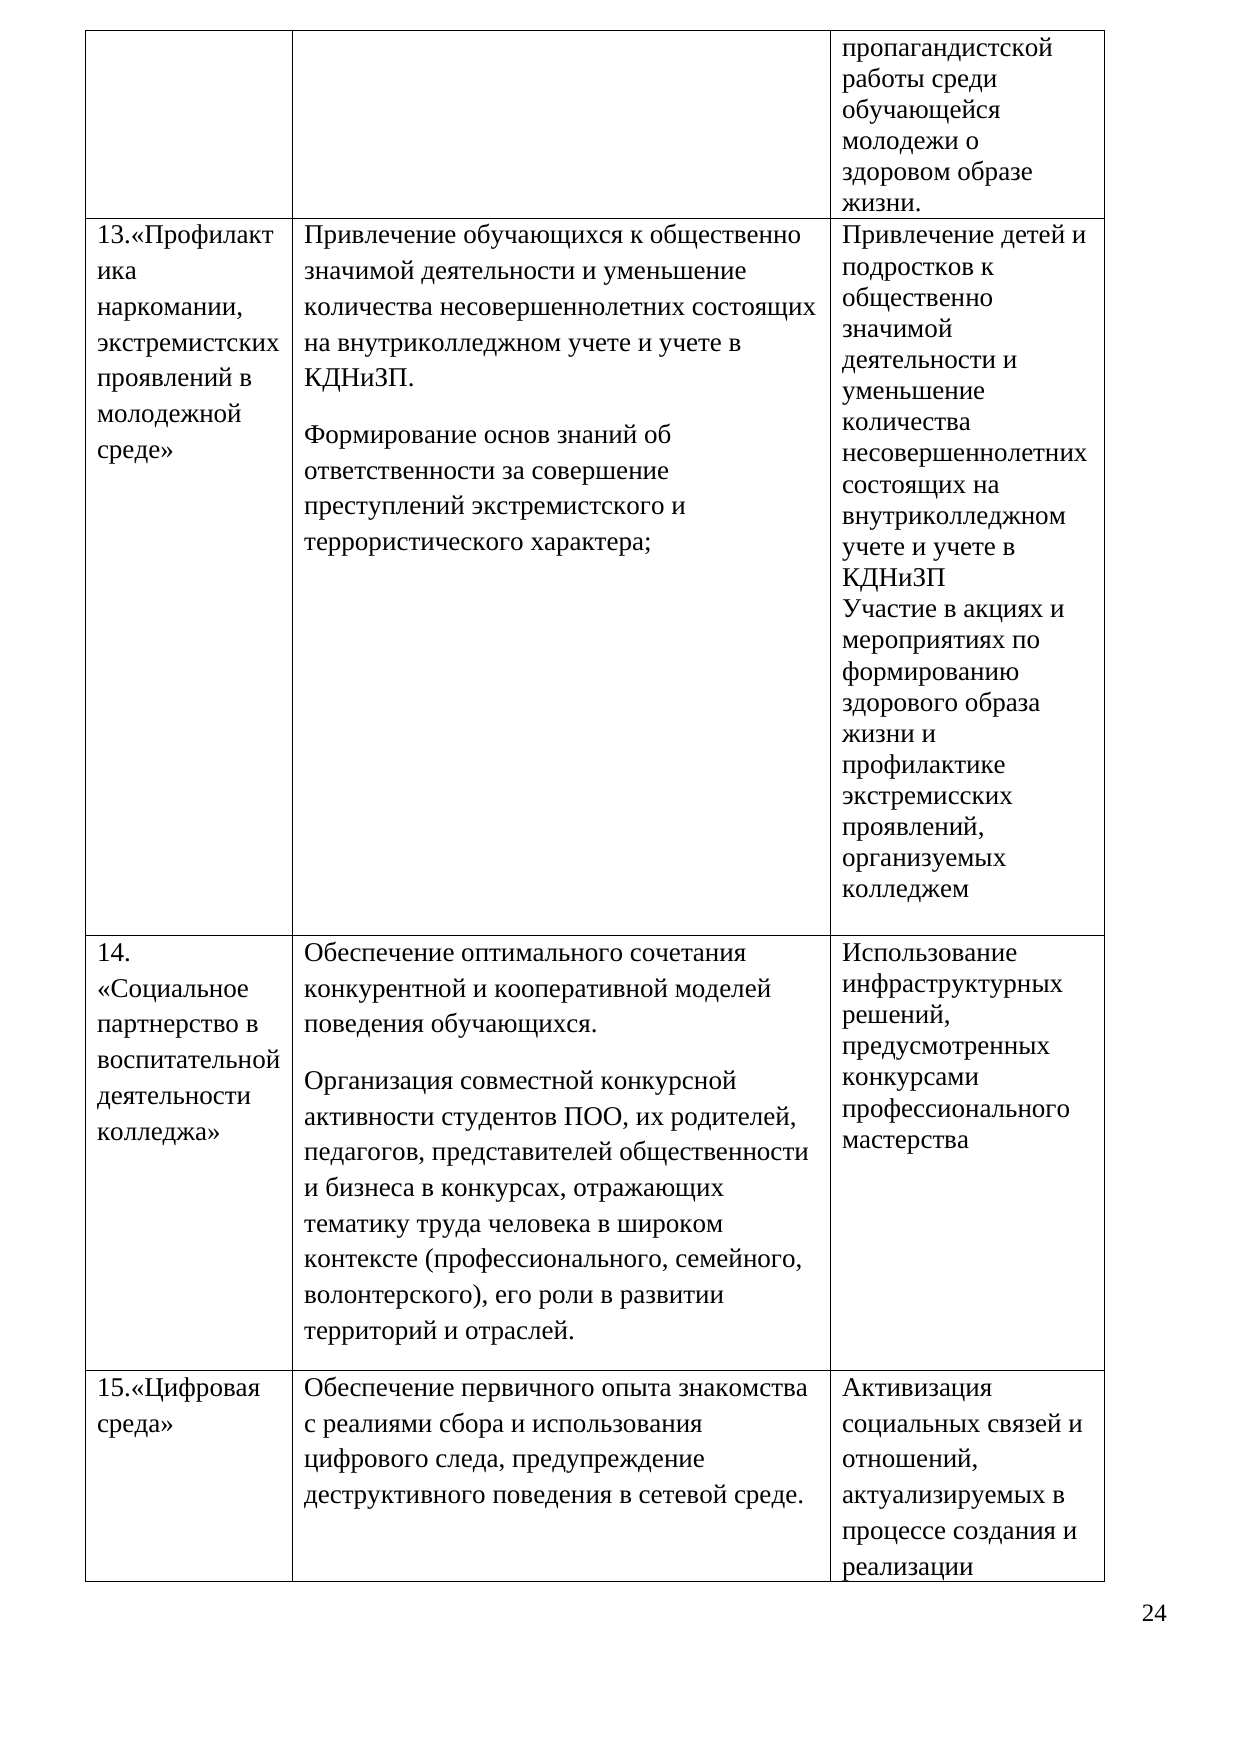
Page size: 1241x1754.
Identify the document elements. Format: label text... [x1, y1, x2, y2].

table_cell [86, 31, 292, 217]
table_cell 14. «Социальное партнерство в воспитательной деятельности колледжа» [86, 936, 292, 1370]
table_cell Обеспечение оптимального сочетания конкурентной и кооперативной моделей поведения обучающихся. Организация совместной конкурсной активности студентов ПОО, их родителей, педагогов, представителей общественности и бизнеса в конкурсах, отражающих тематику труда человека в широком контексте (профессионального, семейного, волонтерского), его роли в развитии территорий и отраслей. [293, 936, 830, 1370]
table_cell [293, 1371, 830, 1581]
table_cell 13.«Профилактика наркомании, экстремистских проявлений в молодежной среде» [86, 219, 292, 935]
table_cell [831, 1371, 1104, 1581]
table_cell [831, 31, 1104, 217]
table_cell Привлечение детей и подростков к общественно значимой деятельности и уменьшение количества несовершеннолетних состоящих на внутриколледжном учете и учете в КДНиЗП Участие в акциях и мероприятиях по формированию здорового образа жизни и профилактике экстремисских проявлений, организуемых колледжем [831, 219, 1104, 935]
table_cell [293, 31, 830, 217]
table_cell 15.«Цифровая среда» [86, 1371, 292, 1581]
table_cell Привлечение обучающихся к общественно значимой деятельности и уменьшение количества несовершеннолетних состоящих на внутриколледжном учете и учете в КДНиЗП. Формирование основ знаний об ответственности за совершение преступлений экстремистского и террористического характера; [293, 219, 830, 935]
table_cell Использование инфраструктурных решений, предусмотренных конкурсами профессионального мастерства [831, 936, 1104, 1370]
